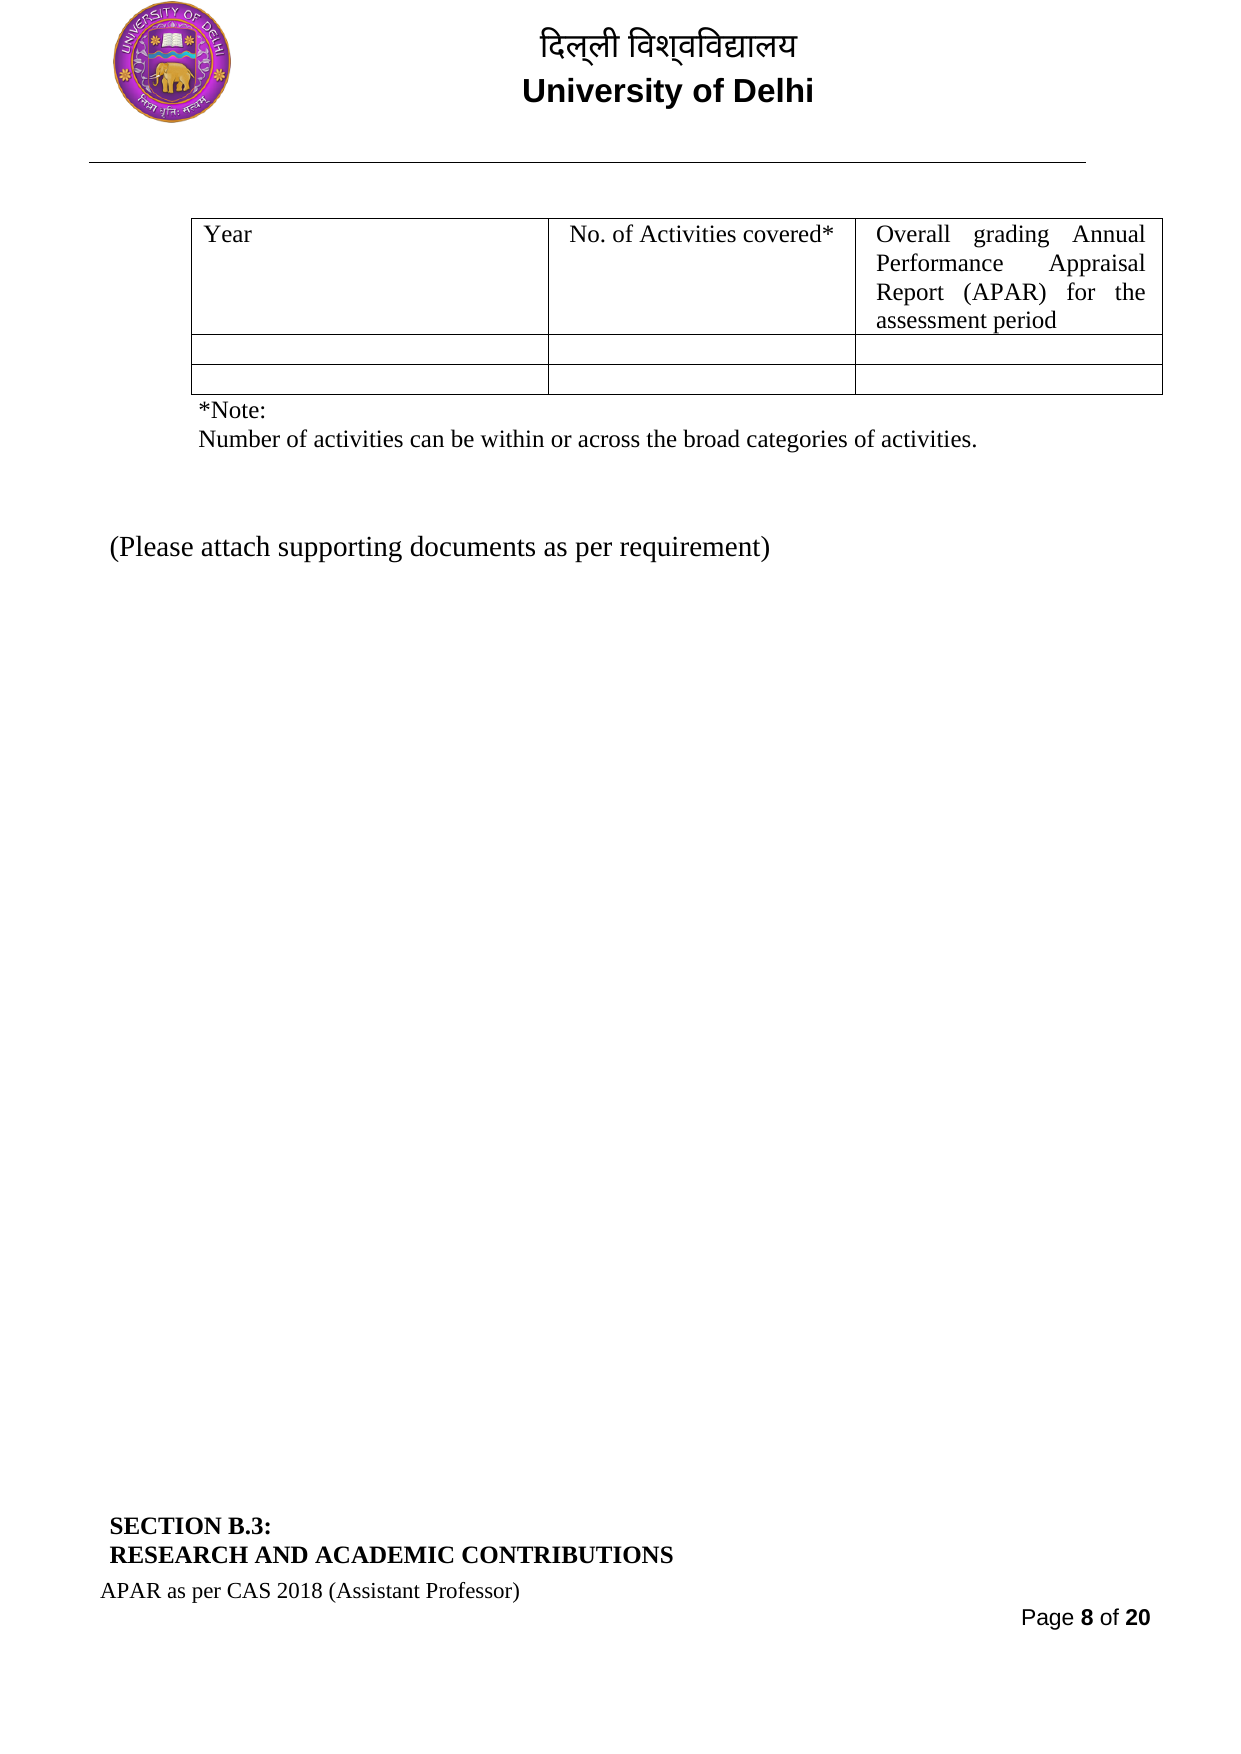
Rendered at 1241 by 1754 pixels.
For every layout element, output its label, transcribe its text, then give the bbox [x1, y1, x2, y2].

table_cell [856, 365, 1162, 394]
text SECTION B.3: [109, 1511, 1145, 1540]
text *Note: [109, 395, 1145, 424]
text (Please attach supporting documents as per requirement) [109, 529, 1145, 562]
text Number of activities can be within or across the broad categories of activities. [109, 424, 1145, 452]
table_header Overall grading Annual Performance Appraisal Report (APAR) for the assessment period [856, 219, 1162, 334]
table_header No. of Activities covered* [549, 219, 855, 334]
text RESEARCH AND ACADEMIC CONTRIBUTIONS [109, 1540, 1145, 1569]
table_cell [549, 335, 855, 364]
table_cell [192, 365, 548, 394]
table_cell [549, 365, 855, 394]
table_header Year [192, 219, 548, 334]
picture [107, 0, 232, 124]
table_cell [192, 335, 548, 364]
table_cell [856, 335, 1162, 364]
